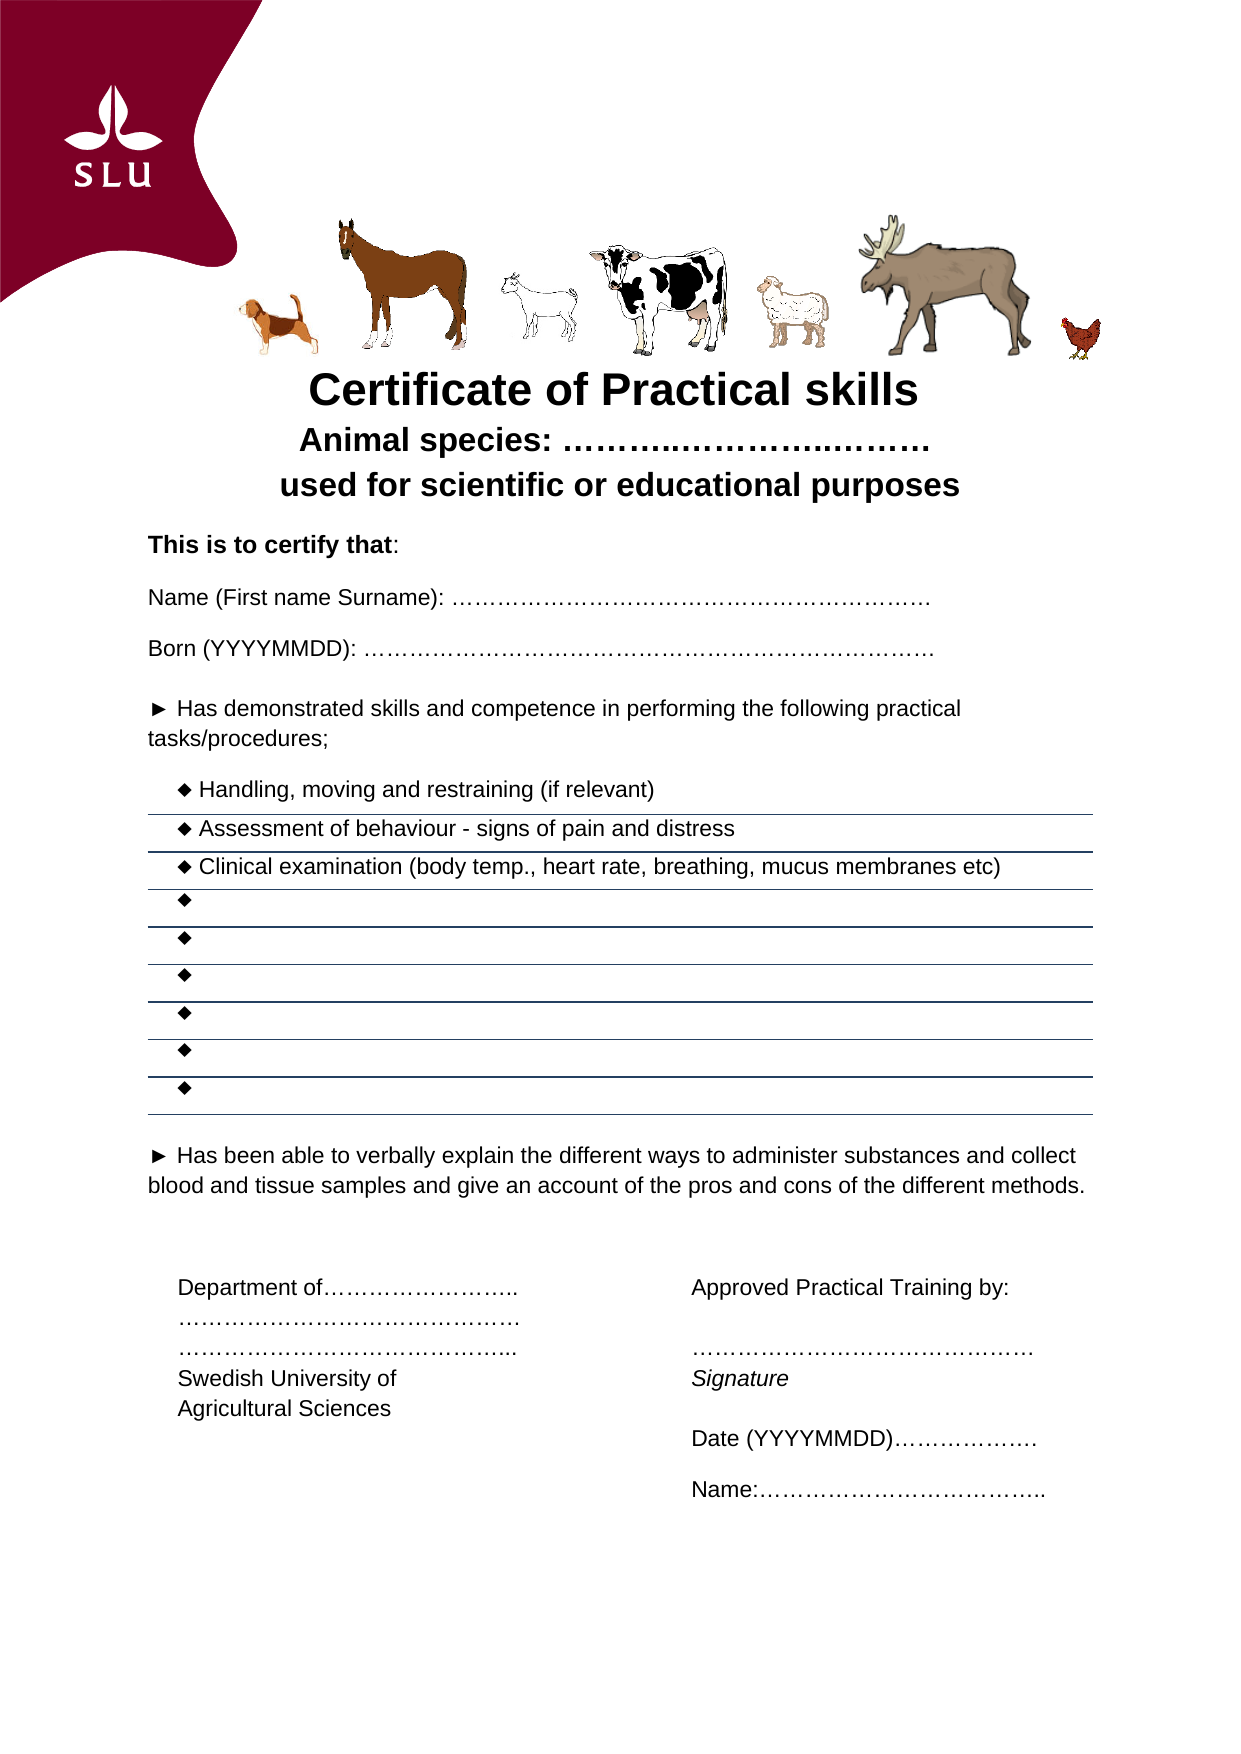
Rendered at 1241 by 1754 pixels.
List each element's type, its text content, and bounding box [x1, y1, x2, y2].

picture [589, 245, 728, 356]
text Name (First name Surname): ……………………………………………………… [148, 583, 1092, 610]
picture [338, 218, 467, 350]
table_cell [148, 890, 1092, 926]
picture [858, 214, 1032, 356]
table_cell [148, 965, 1092, 1001]
table_cell [148, 1003, 1092, 1039]
table_cell Clinical examination (body temp., heart rate, breathing, mucus membranes etc) [148, 853, 1092, 889]
text This is to certify that: [148, 529, 1092, 558]
table_cell [148, 1040, 1092, 1076]
table_cell Assessment of behaviour - signs of pain and distress [148, 815, 1092, 851]
picture [497, 266, 587, 344]
text Born (YYYYMMDD): ………………………………………………………………… ► Has demonstrated skills and competence in performing the following practical tasks/procedures; [148, 634, 1092, 751]
picture [222, 267, 333, 357]
text Department of…………………….. Approved Practical Training by: ……………………………………… ……………………………………... ……………………………………… Swedish University of Signature Agricultural Sciences Date (YYYYMMDD)………………. [177, 1274, 1092, 1451]
text Name:……………………………….. [177, 1476, 1092, 1502]
picture [754, 274, 831, 350]
text ► Has been able to verbally explain the different ways to administer substances and collect blood and tissue samples and give an account of the pros and cons of the different methods. [148, 1142, 1092, 1198]
table_cell [148, 1078, 1092, 1114]
text Certificate of Practical skills Animal species: ………..…………..……… used for scientific or educational purposes [148, 362, 1092, 503]
table_header Handling, moving and restraining (if relevant) [148, 776, 1092, 814]
picture [1059, 316, 1102, 362]
table_cell [148, 928, 1092, 964]
